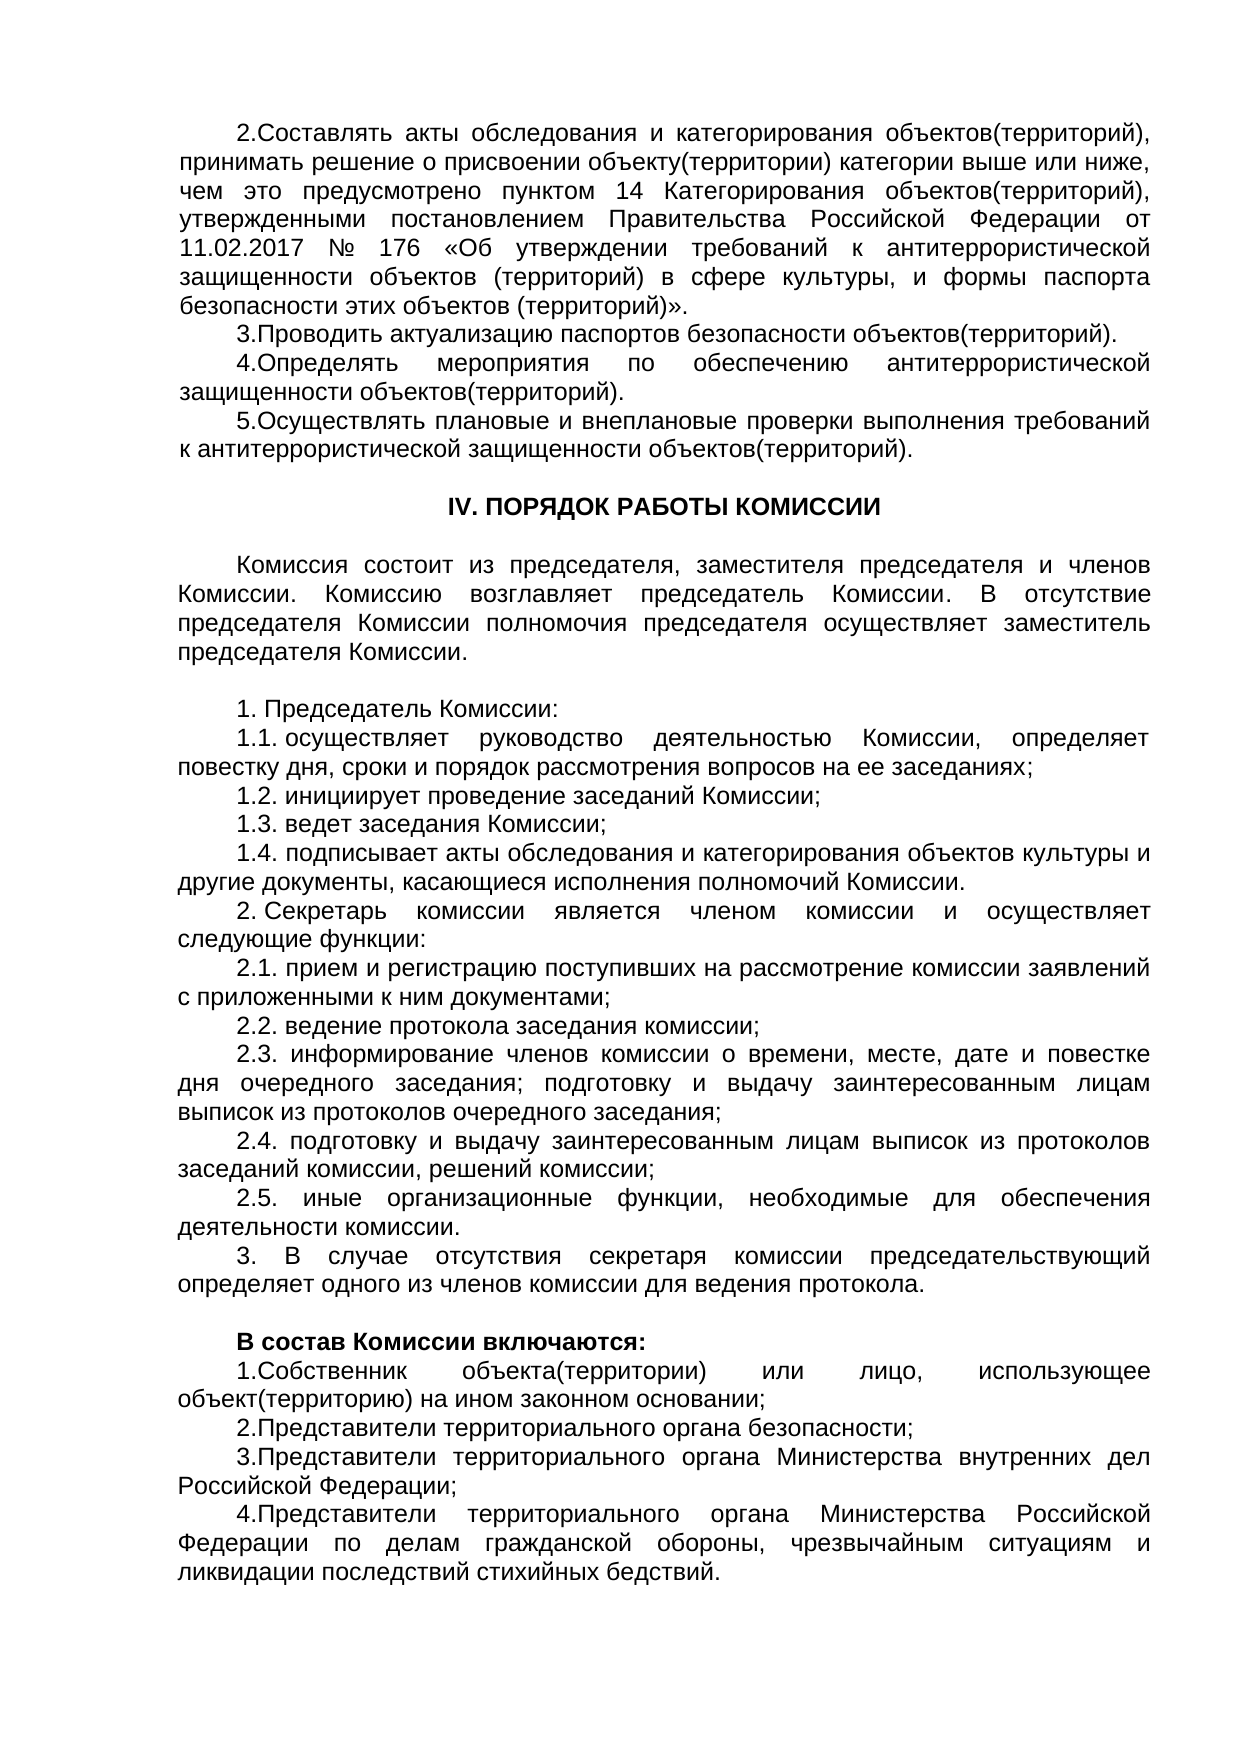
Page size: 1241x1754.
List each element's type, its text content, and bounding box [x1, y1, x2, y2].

text Комиссия состоит из председателя, заместителя председателя и членов Комиссии. Комиссию возглавляет председатель Комиссии. В отсутствие председателя Комиссии полномочия председателя осуществляет заместитель председателя Комиссии. [177, 550, 1152, 665]
text 4.Определять мероприятия по обеспечению антитеррористической защищенности объектов(территорий). [179, 348, 1152, 406]
text 3. В случае отсутствия секретаря комиссии председательствующий определяет одного из членов комиссии для ведения протокола. [177, 1241, 1152, 1298]
text 4.Представители территориального органа Министерства Российской Федерации по делам гражданской обороны, чрезвычайным ситуациям и ликвидации последствий стихийных бедствий. [177, 1499, 1152, 1586]
text 2.1. прием и регистрацию поступивших на рассмотрение комиссии заявлений с приложенными к ним документами; [177, 953, 1152, 1011]
text В состав Комиссии включаются: [177, 1327, 1152, 1356]
text 2.2. ведение протокола заседания комиссии; [177, 1011, 1152, 1039]
text 2.Представители территориального органа безопасности; [177, 1413, 1152, 1442]
text 1.4. подписывает акты обследования и категорирования объектов культуры и другие документы, касающиеся исполнения полномочий Комиссии. [177, 838, 1152, 896]
text 1. Председатель Комиссии: [177, 694, 1152, 723]
text 1.3. ведет заседания Комиссии; [177, 809, 1152, 838]
text 2.5. иные организационные функции, необходимые для обеспечения деятельности комиссии. [177, 1183, 1152, 1241]
text 2.3. информирование членов комиссии о времени, месте, дате и повестке дня очередного заседания; подготовку и выдачу заинтересованным лицам выписок из протоколов очередного заседания; [177, 1039, 1152, 1126]
text 3.Проводить актуализацию паспортов безопасности объектов(территорий). [179, 319, 1152, 348]
text 2. Секретарь комиссии является членом комиссии и осуществляет следующие функции: [177, 896, 1152, 953]
text 1.Собственник объекта(территории) или лицо, использующее объект(территорию) на ином законном основании; [177, 1356, 1152, 1413]
text 1.1. осуществляет руководство деятельностью Комиссии, определяет повестку дня, сроки и порядок рассмотрения вопросов на ее заседаниях; [177, 723, 1150, 781]
text 1.2. инициирует проведение заседаний Комиссии; [177, 781, 1152, 809]
text 5.Осуществлять плановые и внеплановые проверки выполнения требований к антитеррористической защищенности объектов(территорий). [179, 406, 1152, 463]
text 2.4. подготовку и выдачу заинтересованным лицам выписок из протоколов заседаний комиссии, решений комиссии; [177, 1126, 1152, 1183]
text 3.Представители территориального органа Министерства внутренних дел Российской Федерации; [177, 1442, 1152, 1499]
text 2.Составлять акты обследования и категорирования объектов(территорий), принимать решение о присвоении объекту(территории) категории выше или ниже, чем это предусмотрено пунктом 14 Категорирования объектов(территорий), утвержденными постановлением Правительства Российской Федерации от 11.02.2017 № 176 «Об утверждении требований к антитеррористической защищенности объектов (территорий) в сфере культуры, и формы паспорта безопасности этих объектов (территорий)». [179, 118, 1152, 319]
text IV. ПОРЯДОК РАБОТЫ КОМИССИИ [177, 492, 1152, 521]
